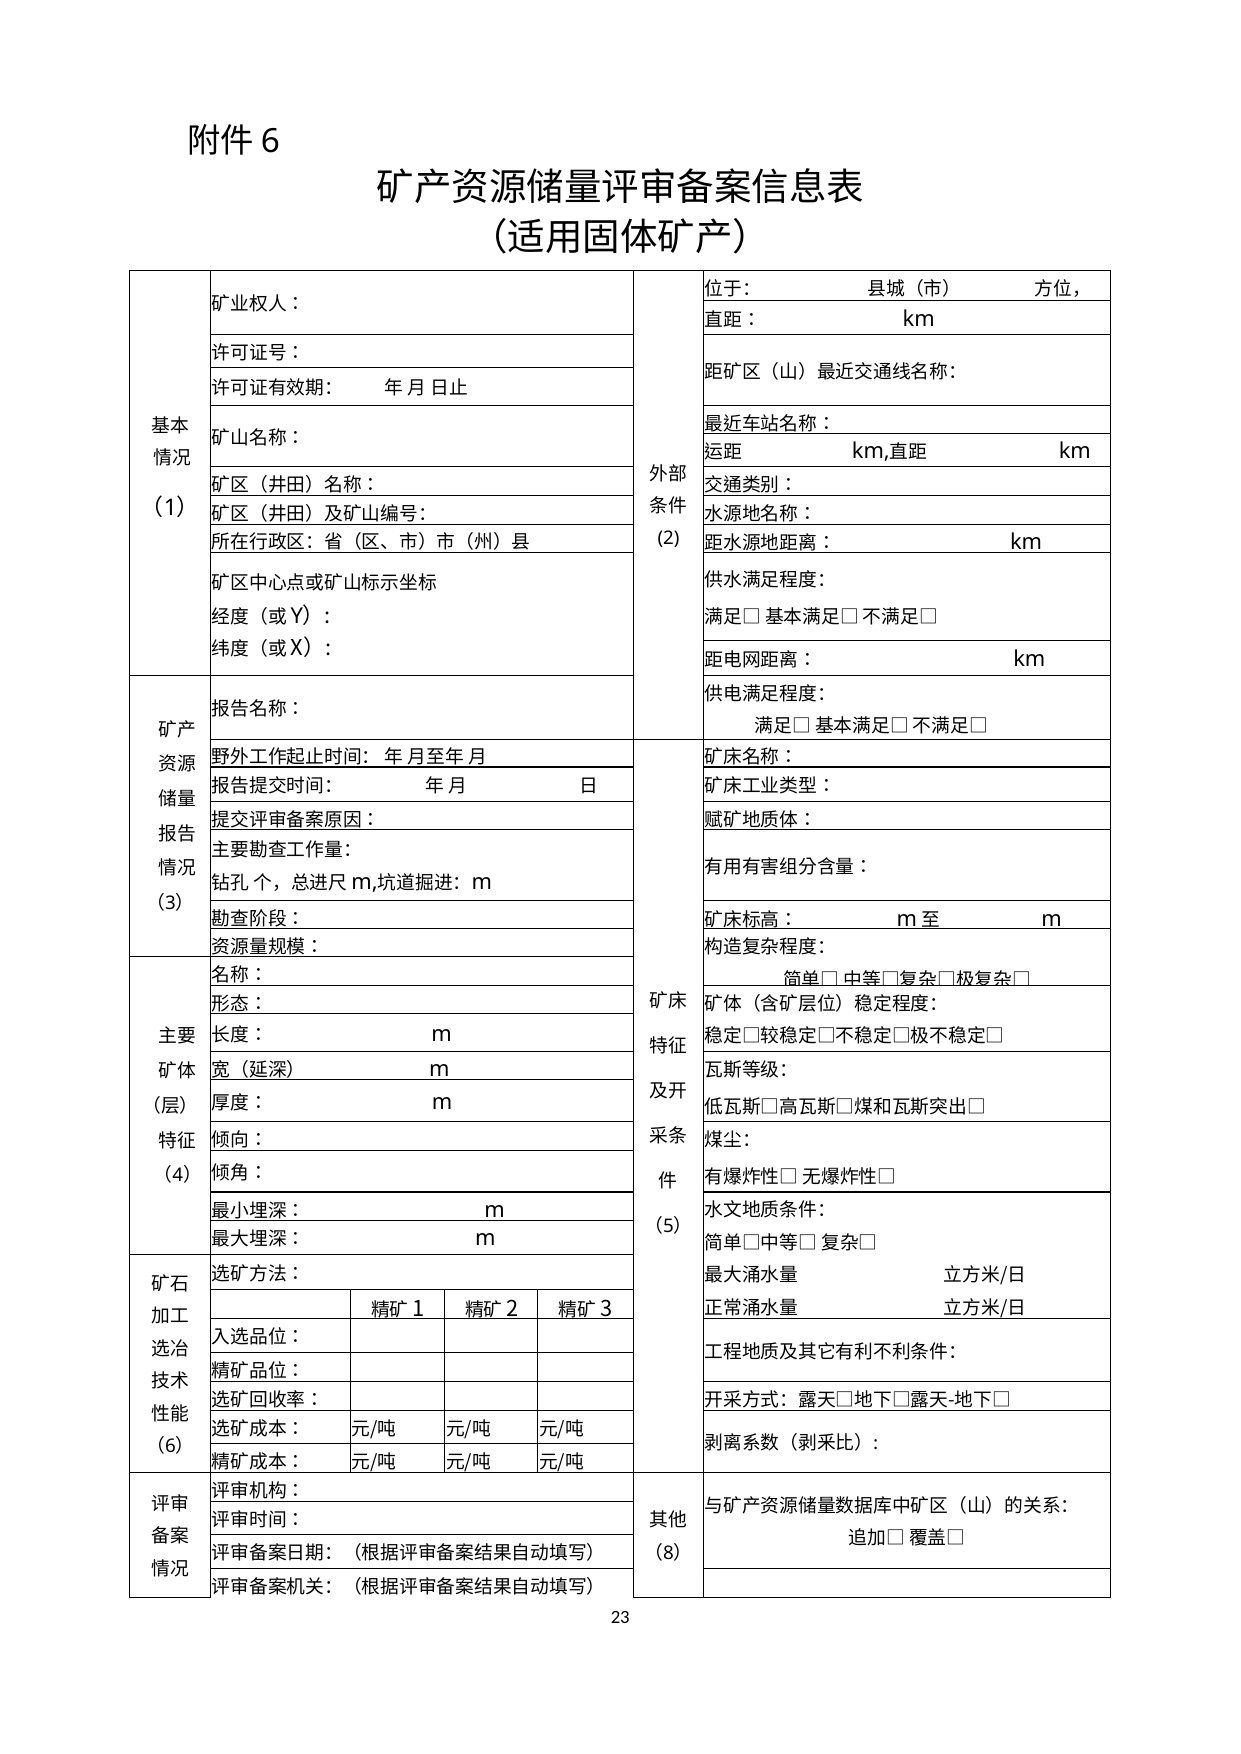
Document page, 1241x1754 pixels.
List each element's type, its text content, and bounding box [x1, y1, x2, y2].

table_cell 矿床 特征 及开 采条 件 （5） [634, 740, 703, 1472]
table_header 基本 情况（1） [130, 271, 210, 674]
table_header 外部 条件 (2) [634, 271, 703, 738]
table_cell 交通类别： [704, 467, 1110, 495]
table_cell 勘查阶段： [211, 901, 633, 928]
table_cell 矿体（含矿层位）稳定程度： 稳定□较稳定□不稳定□极不稳定□ [704, 986, 1110, 1051]
table_cell 矿石 加工 选冶 技术 性能 （6） [130, 1255, 210, 1472]
table_cell 元/吨 [538, 1444, 633, 1472]
table_cell 精矿2 [445, 1290, 537, 1318]
table_header 位于： 县城（市） 方位， [704, 271, 1110, 300]
table_cell 矿床工业类型： [704, 768, 1110, 801]
table_cell 评审备案机关：（根据评审备案结果自动填写） [211, 1569, 633, 1597]
table_cell 赋矿地质体： [704, 802, 1110, 829]
table_cell 有用有害组分含量： [704, 830, 1110, 900]
table_cell 剥离系数（剥釆比）: [704, 1411, 1110, 1472]
table_cell 矿区中心点或矿山标示坐标 经度（或Y）: 纬度（或X）: [211, 553, 633, 674]
table_cell 精矿品位： [211, 1353, 350, 1381]
table_cell 入选品位： [211, 1319, 350, 1352]
table_cell 报告名称： [211, 676, 633, 738]
table_cell [211, 1290, 350, 1318]
table_cell 倾向： [211, 1122, 633, 1150]
table_cell 野外工作起止时间： 年 月至年 月 [211, 740, 633, 766]
table_cell 煤尘： 有爆炸性□ 无爆炸性□ [704, 1122, 1110, 1191]
table_cell 选矿方法： [211, 1255, 633, 1289]
table_cell 水文地质条件： 简单□中等□ 复杂□ 最大涌水量 立方米/日 正常涌水量 立方米/日 [704, 1193, 1110, 1318]
table_cell 运距 km,直距 km [704, 434, 1110, 466]
table_cell 许可证有效期： 年 月 日止 [211, 368, 633, 405]
table_cell [538, 1353, 633, 1381]
table_cell [351, 1353, 444, 1381]
table_cell 名称： [211, 957, 633, 985]
table_cell 与矿产资源储量数据库中矿区（山）的关系： 追加□ 覆盖□ [704, 1473, 1110, 1568]
table_cell 提交评审备案原因： [211, 802, 633, 829]
table_cell 倾角： [211, 1151, 633, 1191]
table_cell 距水源地距离： km [704, 525, 1110, 552]
table_cell 元/吨 [445, 1444, 537, 1472]
table_cell 选矿回收率： [211, 1382, 350, 1410]
table_cell 元/吨 [445, 1411, 537, 1443]
table_cell 水源地名称： [704, 496, 1110, 523]
table_cell 厚度： m [211, 1080, 633, 1121]
table_cell [445, 1353, 537, 1381]
table_cell 构造复杂程度： 简单□ 中等□复杂□极复杂□ [704, 929, 1110, 985]
table_cell 矿区（井田）名称： [211, 467, 633, 495]
table_cell 元/吨 [538, 1411, 633, 1443]
table_cell [445, 1319, 537, 1352]
table_cell 元/吨 [351, 1444, 444, 1472]
table_cell 宽（延深） m [211, 1052, 633, 1079]
table_cell 精矿1 [351, 1290, 444, 1318]
table_cell 矿床标高： m至 m [704, 901, 1110, 928]
table_cell [538, 1319, 633, 1352]
text （适用固体矿产） [187, 220, 1053, 258]
table_cell 距矿区（山）最近交通线名称： [704, 335, 1110, 405]
table_cell 报告提交时间： 年 月 日 [211, 768, 633, 801]
table_cell [445, 1382, 537, 1410]
table_cell 工程地质及其它有利不利条件： [704, 1319, 1110, 1381]
table_cell 所在行政区：省（区、市）市（州）县 [211, 525, 633, 552]
table_cell 主要 矿体 （层） 特征 （4） [130, 957, 210, 1253]
table_cell 矿山名称： [211, 406, 633, 466]
table_cell 开采方式：露天□地下□露天-地下□ [704, 1382, 1110, 1410]
table_cell 长度： m [211, 1014, 633, 1051]
table_cell 许可证号： [211, 335, 633, 367]
table_cell 矿产 资源 储量 报告 情况（3） [130, 676, 210, 956]
table_cell 最近车站名称： [704, 406, 1110, 432]
table_cell 主要勘查工作量： 钻孔 个，总进尺 m,坑道掘进：m [211, 830, 633, 900]
table_cell 供水满足程度： 满足□ 基本满足□ 不满足□ [704, 553, 1110, 640]
table_cell 瓦斯等级： 低瓦斯□高瓦斯□煤和瓦斯突出□ [704, 1052, 1110, 1121]
table_cell 备注： [704, 1569, 1110, 1597]
table_cell [351, 1382, 444, 1410]
text 附件6 [187, 105, 1053, 170]
table_cell 直距： km [704, 301, 1110, 334]
table_cell 形态： [211, 986, 633, 1013]
text 矿产资源储量评审备案信息表 [187, 170, 1053, 208]
table_cell 评审 备案 情况 （7） [130, 1473, 210, 1597]
table_cell 矿区（井田）及矿山编号： [211, 496, 633, 523]
table_cell 精矿成本： [211, 1444, 350, 1472]
table_cell 选矿成本： [211, 1411, 350, 1443]
table_cell [351, 1319, 444, 1352]
table_cell 最小埋深： m [211, 1193, 633, 1220]
table_cell 评审时间： [211, 1502, 633, 1534]
table_cell 距电网距离： km [704, 641, 1110, 674]
table_header 矿业权人： [211, 271, 633, 334]
table_cell 供电满足程度： 满足□ 基本满足□ 不满足□ [704, 676, 1110, 738]
table_cell 最大埋深： m [211, 1221, 633, 1253]
table_cell 矿床名称： [704, 740, 1110, 766]
table_cell 资源量规模： [211, 929, 633, 956]
table_cell 评审备案日期：（根据评审备案结果自动填写） [211, 1535, 633, 1568]
table_cell 元/吨 [351, 1411, 444, 1443]
table_cell [538, 1382, 633, 1410]
table_cell 评审机构： [211, 1473, 633, 1501]
table_cell 其他 （8） [634, 1473, 703, 1597]
table_cell 精矿3 [538, 1290, 633, 1318]
